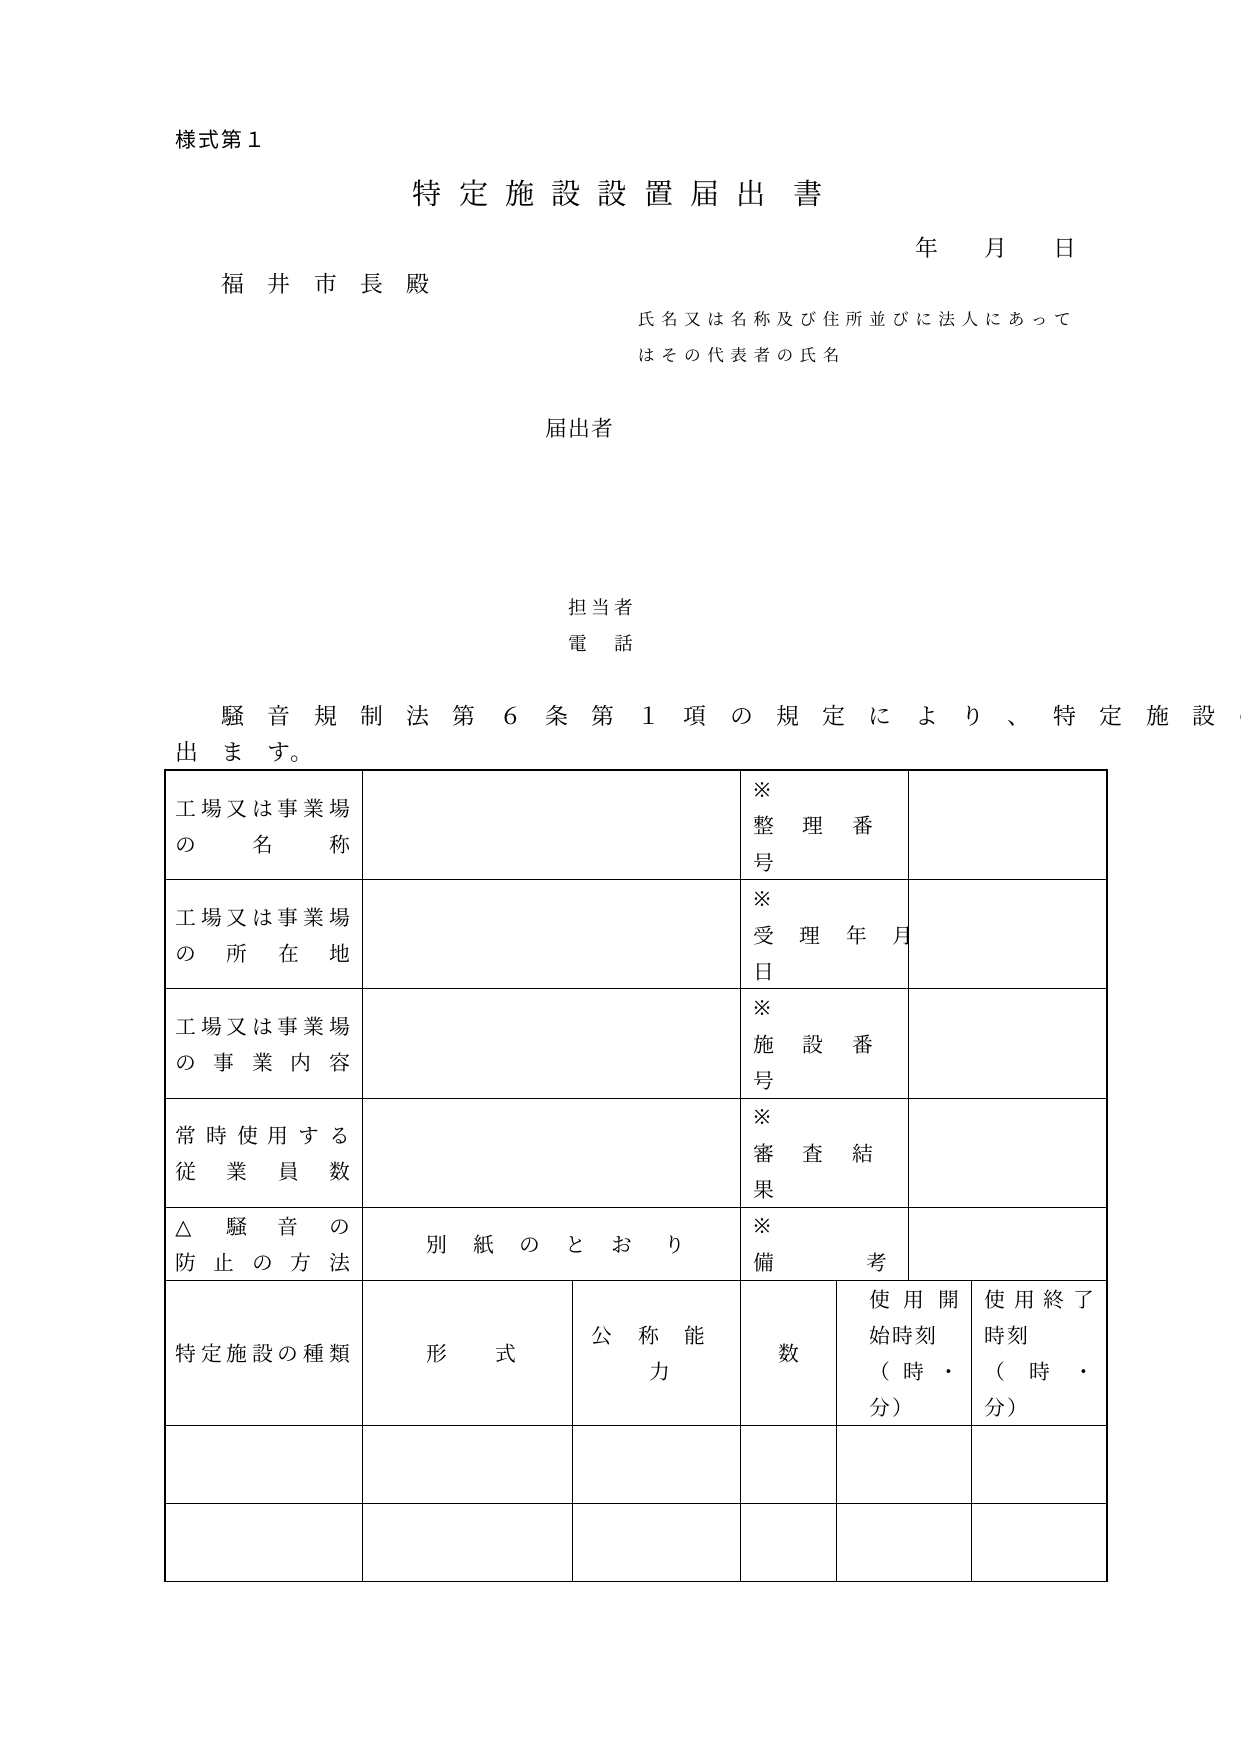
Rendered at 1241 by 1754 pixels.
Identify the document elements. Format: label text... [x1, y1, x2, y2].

table_cell 形 式 [363, 1281, 572, 1425]
table_cell 使用終了時刻 （時・分） [972, 1281, 1106, 1425]
table_cell [741, 1426, 836, 1503]
table_cell △騒音の 防止の方法 [166, 1208, 362, 1280]
table_cell 常時使用する 従業員数 [166, 1099, 362, 1207]
table_header 工場又は事業場 の名称 [166, 771, 362, 879]
text 騒音規制法第６条第１項の規定により、特定施設の設置について、次のとおり届け出ます。 [175, 697, 1077, 769]
table_cell [909, 880, 1106, 988]
table_cell 別紙のとおり [363, 1208, 740, 1280]
table_cell [972, 1504, 1106, 1581]
table_cell 工場又は事業場 の事業内容 [166, 989, 362, 1097]
table_cell [573, 1426, 740, 1503]
table_cell 数 [741, 1281, 836, 1425]
table_cell 使用開始時刻 （時・分） [837, 1281, 971, 1425]
table_cell [363, 989, 740, 1097]
text 様式第１ [175, 120, 1077, 156]
text 氏名又は名称及び住所並びに法人にあってはその代表者の氏名 [638, 300, 1077, 372]
text 福 井 市 長 殿 [175, 264, 1077, 300]
table_header [363, 771, 740, 879]
table_cell ※ 備考 [741, 1208, 908, 1280]
table_cell [363, 1426, 572, 1503]
table_cell [909, 1099, 1106, 1207]
table_cell 工場又は事業場 の所在地 [166, 880, 362, 988]
table_cell ※ 施設番号 [741, 989, 908, 1097]
table_cell [573, 1504, 740, 1581]
text 特定施設設置届出書 [175, 156, 1077, 228]
text 届出者 [175, 408, 1077, 444]
table_cell 公称能力 [573, 1281, 740, 1425]
text 電 話 [175, 625, 1077, 661]
text 年 月 日 [175, 228, 1077, 264]
table_header [909, 771, 1106, 879]
table_cell [363, 1504, 572, 1581]
table_cell ※ 受理年月日 [741, 880, 908, 988]
table_cell [909, 989, 1106, 1097]
table_cell 特定施設の種類 [166, 1281, 362, 1425]
table_header ※ 整理番号 [741, 771, 908, 879]
table_cell [837, 1504, 971, 1581]
table_cell ※ 審査結果 [741, 1099, 908, 1207]
text 担当者 [175, 589, 916, 625]
table_cell [741, 1504, 836, 1581]
table_cell [363, 1099, 740, 1207]
table_cell [972, 1426, 1106, 1503]
table_cell [909, 1208, 1106, 1280]
table_cell [166, 1426, 362, 1503]
table_cell [166, 1504, 362, 1581]
table_cell [837, 1426, 971, 1503]
table_cell [363, 880, 740, 988]
